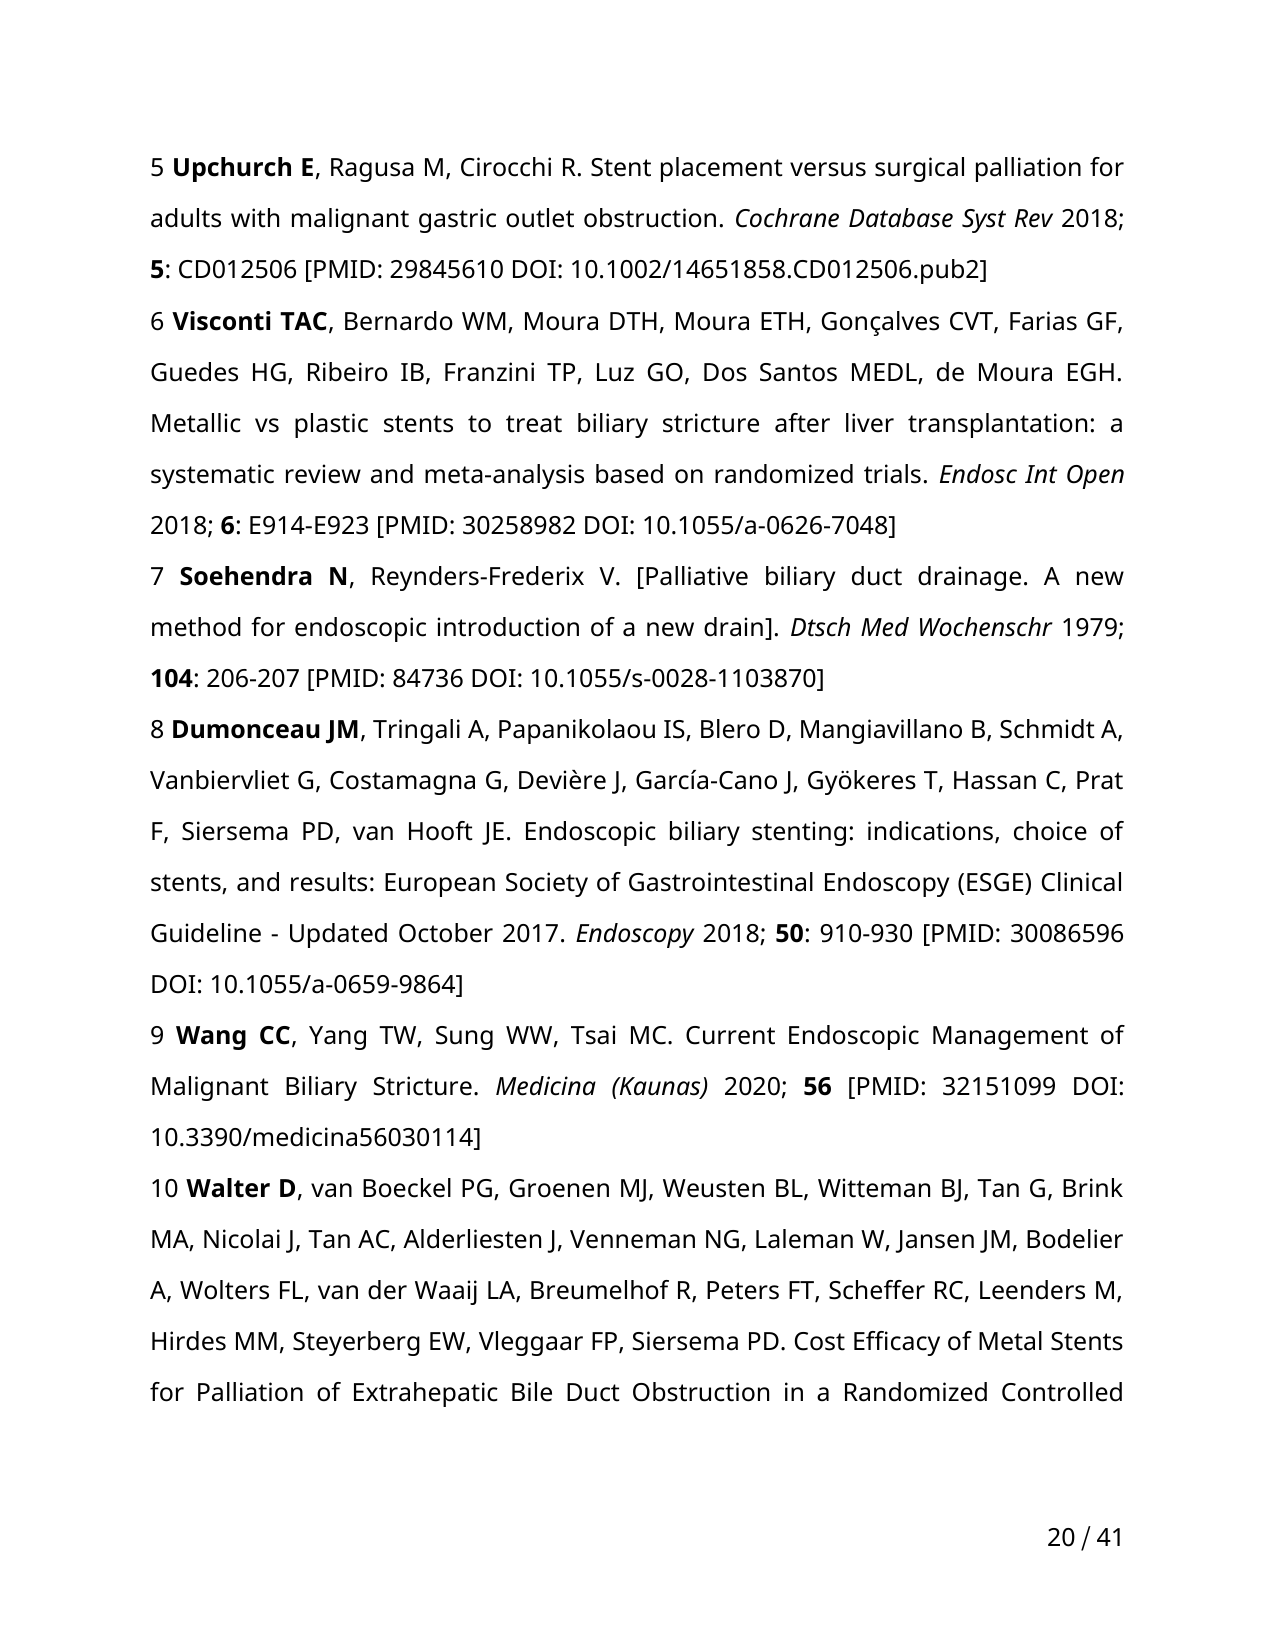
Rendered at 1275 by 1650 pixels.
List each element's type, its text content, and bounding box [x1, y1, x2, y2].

text 7 Soehendra N, Reynders-Frederix V. [Palliative biliary duct drainage. A new method for endoscopic introduction of a new drain]. Dtsch Med Wochenschr 1979; 104: 206-207 [PMID: 84736 DOI: 10.1055/s-0028-1103870] [150, 558, 1125, 694]
text 8 Dumonceau JM, Tringali A, Papanikolaou IS, Blero D, Mangiavillano B, Schmidt A, Vanbiervliet G, Costamagna G, Devière J, García-Cano J, Gyökeres T, Hassan C, Prat F, Siersema PD, van Hooft JE. Endoscopic biliary stenting: indications, choice of stents, and results: European Society of Gastrointestinal Endoscopy (ESGE) Clinical Guideline - Updated October 2017. Endoscopy 2018; 50: 910-930 [PMID: 30086596 DOI: 10.1055/a-0659-9864] [150, 711, 1125, 1001]
text 5 Upchurch E, Ragusa M, Cirocchi R. Stent placement versus surgical palliation for adults with malignant gastric outlet obstruction. Cochrane Database Syst Rev 2018; 5: CD012506 [PMID: 29845610 DOI: 10.1002/14651858.CD012506.pub2] [150, 150, 1125, 286]
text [150, 1171, 1125, 1409]
text 9 Wang CC, Yang TW, Sung WW, Tsai MC. Current Endoscopic Management of Malignant Biliary Stricture. Medicina (Kaunas) 2020; 56 [PMID: 32151099 DOI: 10.3390/medicina56030114] [150, 1018, 1125, 1154]
text 6 Visconti TAC, Bernardo WM, Moura DTH, Moura ETH, Gonçalves CVT, Farias GF, Guedes HG, Ribeiro IB, Franzini TP, Luz GO, Dos Santos MEDL, de Moura EGH. Metallic vs plastic stents to treat biliary stricture after liver transplantation: a systematic review and meta-analysis based on randomized trials. Endosc Int Open 2018; 6: E914-E923 [PMID: 30258982 DOI: 10.1055/a-0626-7048] [150, 303, 1125, 541]
